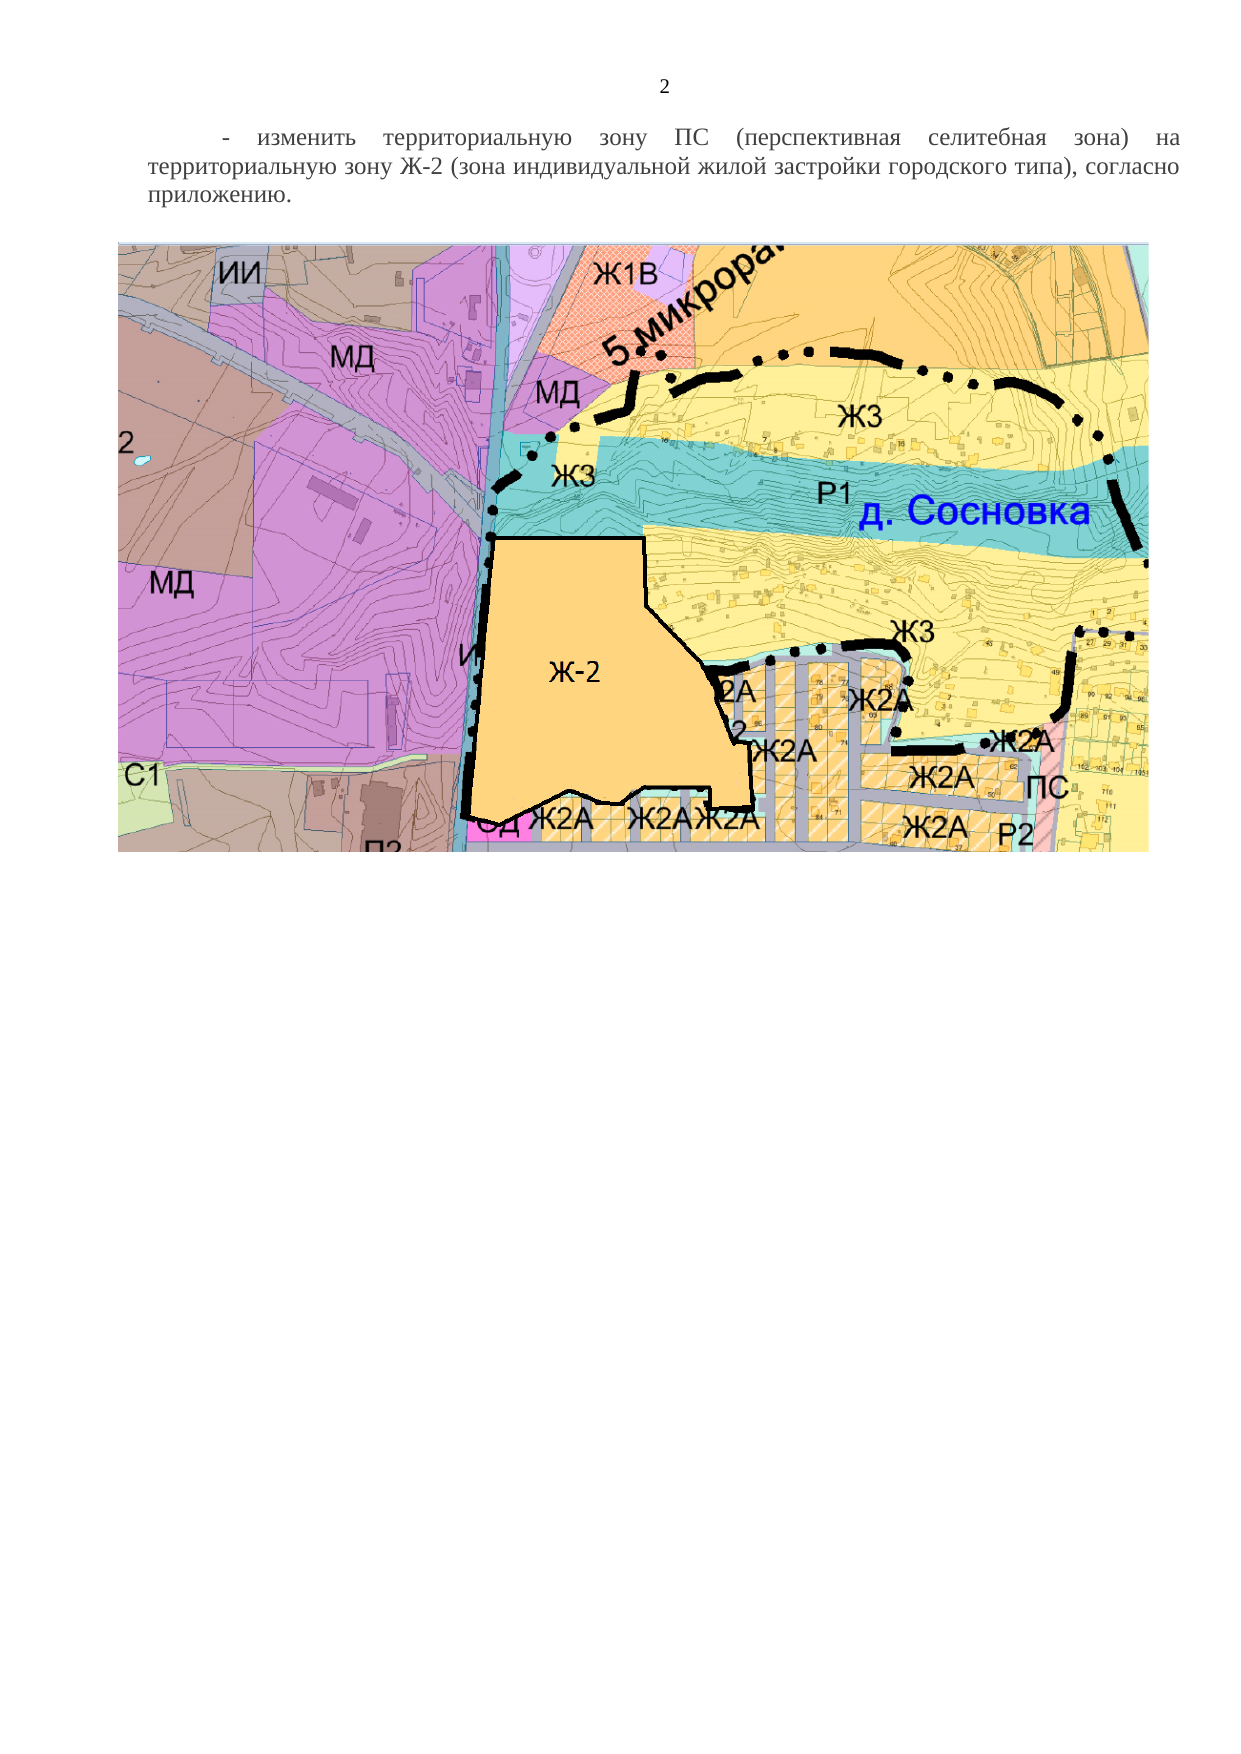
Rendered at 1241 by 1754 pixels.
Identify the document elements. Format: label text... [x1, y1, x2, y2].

text - изменить территориальную зону ПС (перспективная селитебная зона) на территориальную зону Ж-2 (зона индивидуальной жилой застройки городского типа), согласно приложению. [148, 122, 1181, 208]
picture [117, 242, 1149, 852]
